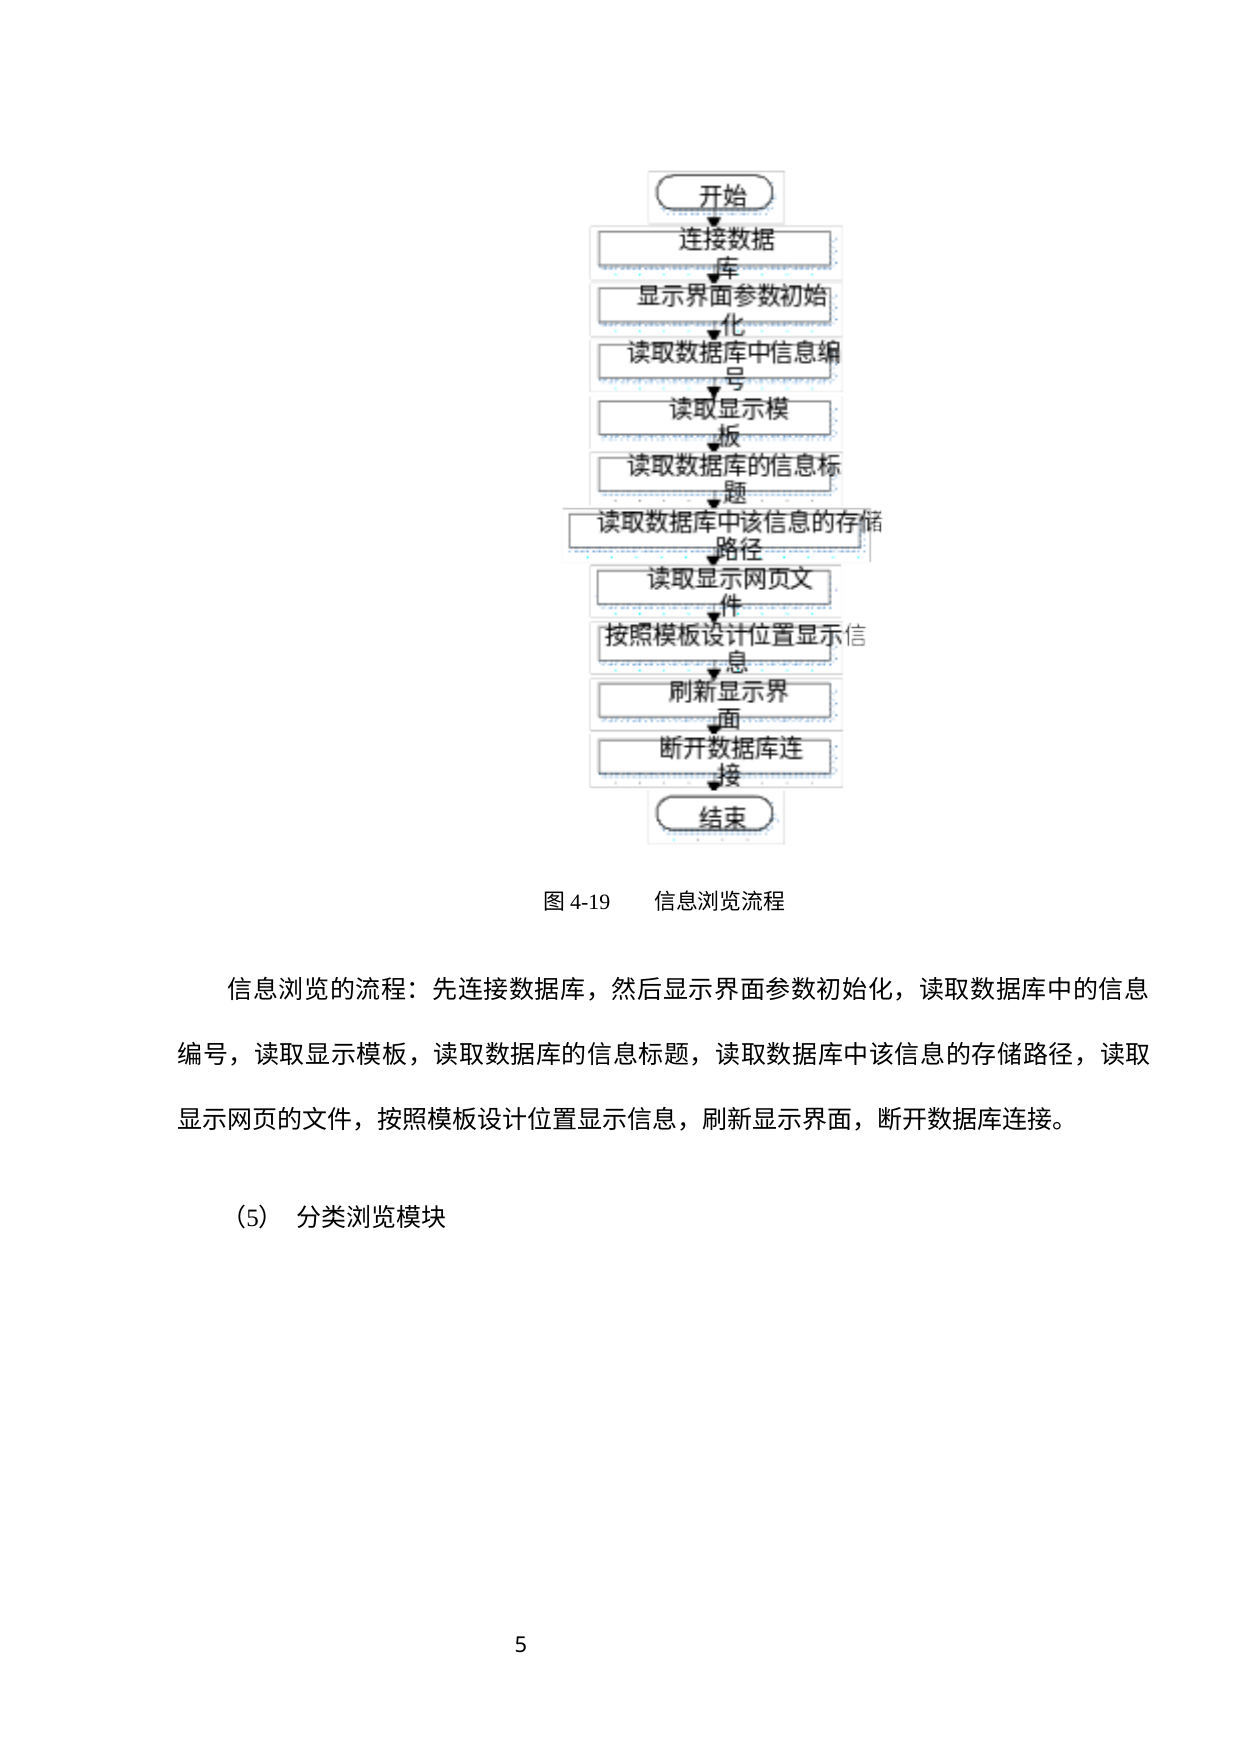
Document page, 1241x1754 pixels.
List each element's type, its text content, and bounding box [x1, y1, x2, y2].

text 信息浏览的流程：先连接数据库，然后显示界面参数初始化，读取数据库中的信息编号，读取显示模板，读取数据库的信息标题，读取数据库中该信息的存储路径，读取显示网页的文件，按照模板设计位置显示信息，刷新显示界面，断开数据库连接。 [177, 955, 1152, 1150]
list 分类浏览模块 [221, 1183, 1152, 1248]
text 图4-19 信息浏览流程 [177, 883, 1152, 916]
